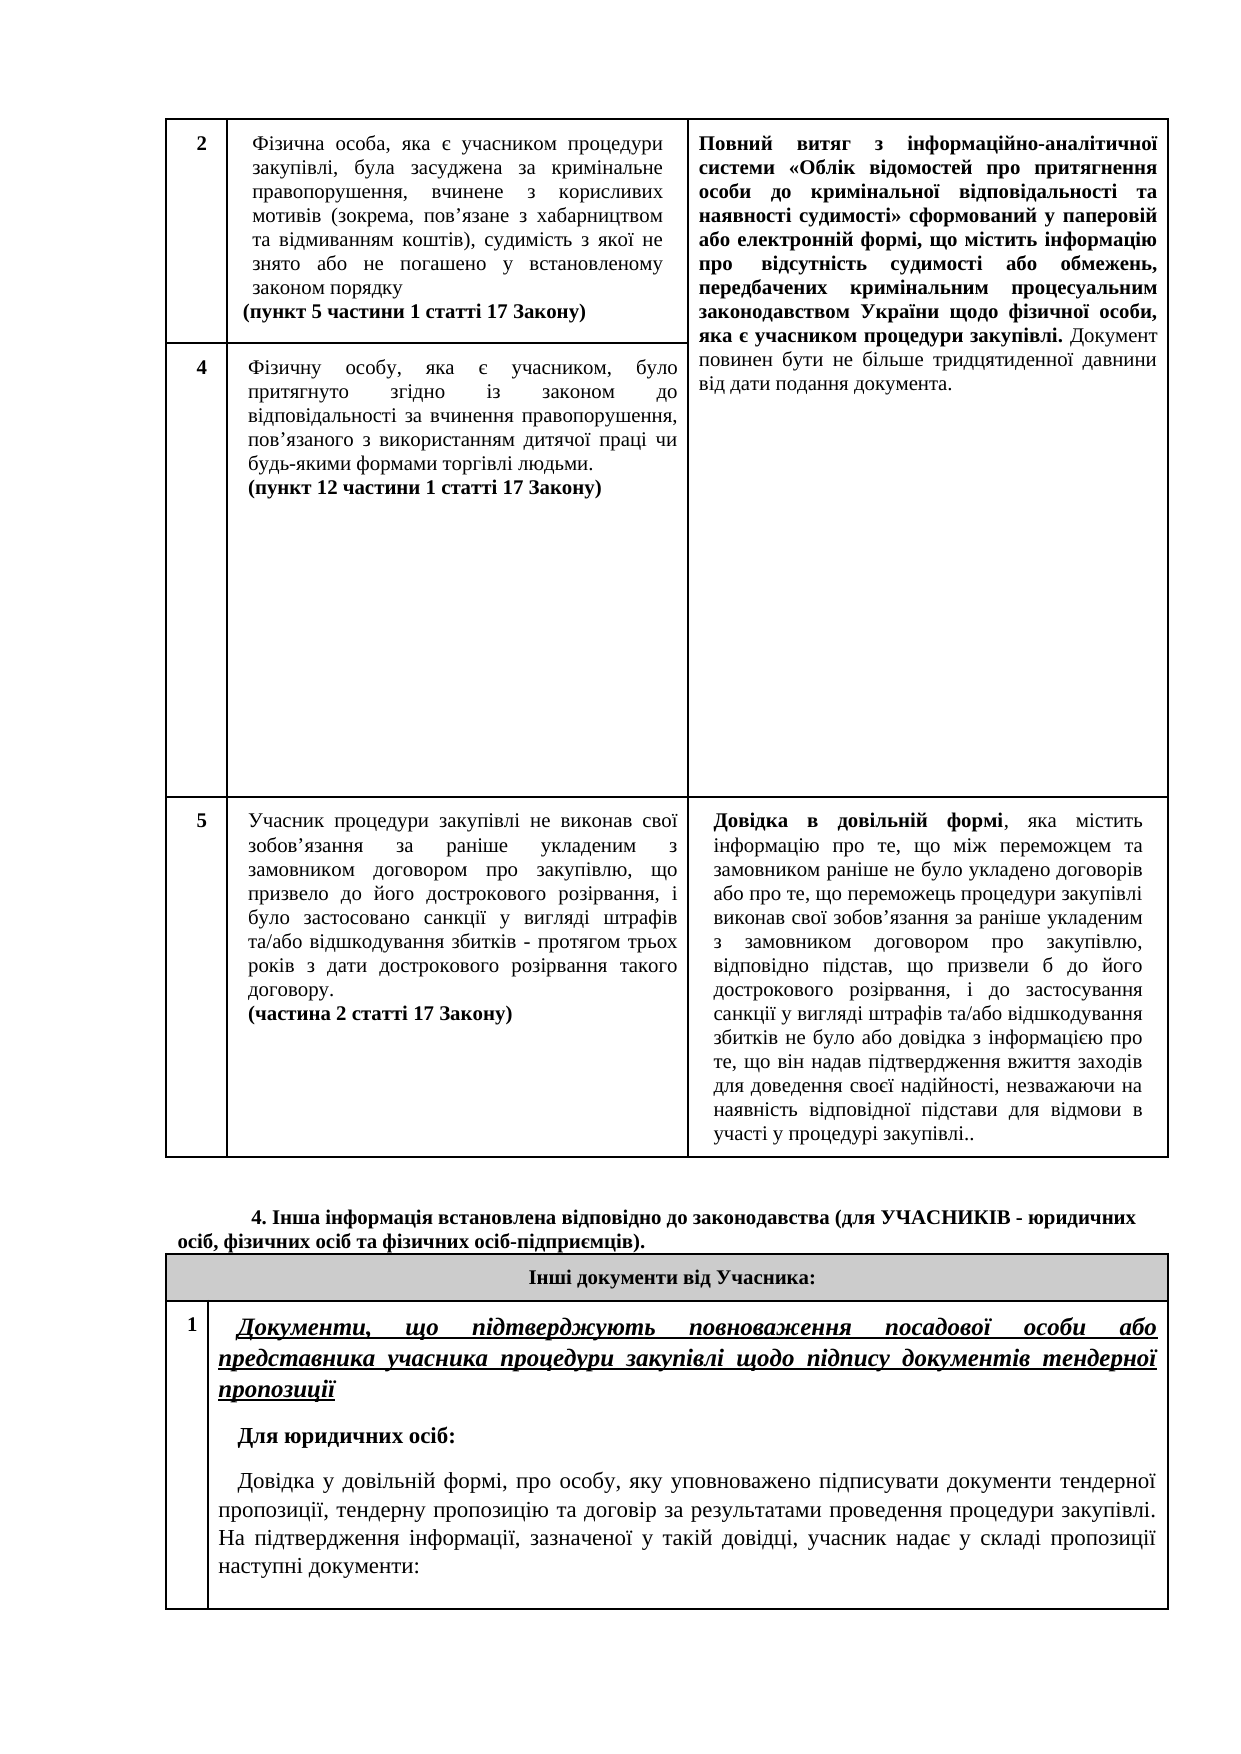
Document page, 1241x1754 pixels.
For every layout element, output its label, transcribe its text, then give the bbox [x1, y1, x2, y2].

table_header Інші документи від Учасника: [167, 1255, 1167, 1300]
table_cell Учасник процедури закупівлі не виконав свої зобов’язання за раніше укладеним з замовником договором про закупівлю, що призвело до його дострокового розірвання, і було застосовано санкції у вигляді штрафів та/або відшкодування збитків - протягом трьох років з дати дострокового розірвання такого договору. (частина 2 статті 17 Закону) [228, 798, 687, 1156]
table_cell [209, 1302, 1167, 1608]
table_cell Фізична особа, яка є учасником процедури закупівлі, була засуджена за кримінальне правопорушення, вчинене з корисливих мотивів (зокрема, пов’язане з хабарництвом та відмиванням коштів), судимість з якої не знято або не погашено у встановленому законом порядку (пункт 5 частини 1 статті 17 Закону) [228, 120, 687, 342]
text 4. Інша інформація встановлена відповідно до законодавства (для УЧАСНИКІВ - юридичних осіб, фізичних осіб та фізичних осіб-підприємців). [177, 1205, 1152, 1253]
table_cell 2 [167, 120, 226, 342]
table_cell Повний витяг з інформаційно-аналітичної системи «Облік відомостей про притягнення особи до кримінальної відповідальності та наявності судимості» сформований у паперовій або електронній формі, що містить інформацію про відсутність судимості або обмежень, передбачених кримінальним процесуальним законодавством України щодо фізичної особи, яка є учасником процедури закупівлі. Документ повинен бути не більше тридцятиденної давнини від дати подання документа. [689, 120, 1167, 796]
table_cell Фізичну особу, яка є учасником, було притягнуто згідно із законом до відповідальності за вчинення правопорушення, пов’язаного з використанням дитячої праці чи будь-якими формами торгівлі людьми. (пункт 12 частини 1 статті 17 Закону) [228, 344, 687, 796]
table_cell 1 [167, 1302, 207, 1608]
table_cell Довідка в довільній формі, яка містить інформацію про те, що між переможцем та замовником раніше не було укладено договорів або про те, що переможець процедури закупівлі виконав свої зобов’язання за раніше укладеним з замовником договором про закупівлю, відповідно підстав, що призвели б до його дострокового розірвання, і до застосування санкції у вигляді штрафів та/або відшкодування збитків не було або довідка з інформацією про те, що він надав підтвердження вжиття заходів для доведення своєї надійності, незважаючи на наявність відповідної підстави для відмови в участі у процедурі закупівлі.. [689, 798, 1167, 1156]
table_cell 4 [167, 344, 226, 796]
table_cell 5 [167, 798, 226, 1156]
